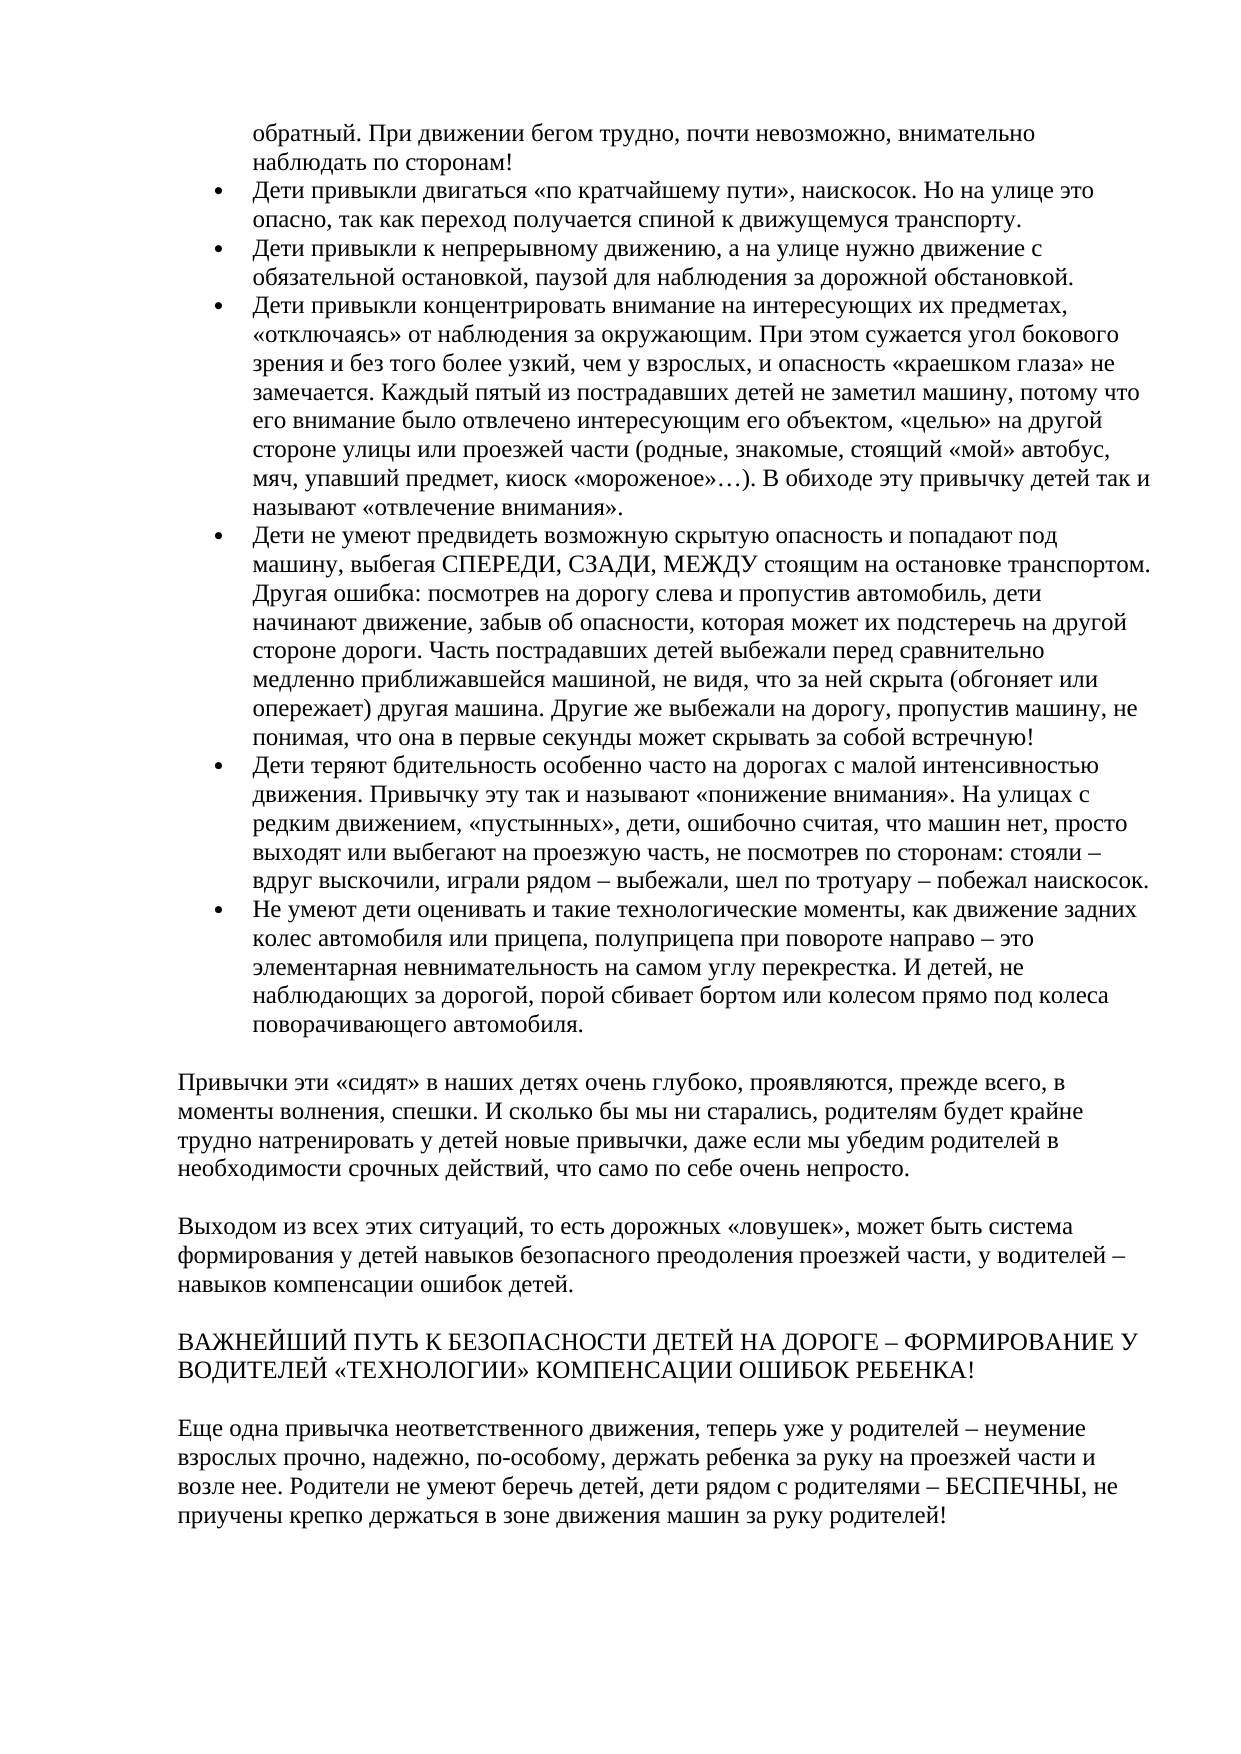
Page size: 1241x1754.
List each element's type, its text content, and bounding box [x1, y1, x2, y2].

text Привычки эти «сидят» в наших детях очень глубоко, проявляются, прежде всего, в моменты волнения, спешки. И сколько бы мы ни старались, родителям будет крайне трудно натренировать у детей новые привычки, даже если мы убедим родителей в необходимости срочных действий, что само по себе очень непросто. [177, 1067, 1152, 1182]
text Выходом из всех этих ситуаций, то есть дорожных «ловушек», может быть система формирования у детей навыков безопасного преодоления проезжей части, у водителей – навыков компенсации ошибок детей. [177, 1211, 1152, 1298]
text ВАЖНЕЙШИЙ ПУТЬ К БЕЗОПАСНОСТИ ДЕТЕЙ НА ДОРОГЕ – ФОРМИРОВАНИЕ У ВОДИТЕЛЕЙ «ТЕХНОЛОГИИ» КОМПЕНСАЦИИ ОШИБОК РЕБЕНКА! [177, 1327, 1152, 1384]
list Дети привыкли к непрерывному движению, а на улице нужно движение с обязательной остановкой, паузой для наблюдения за дорожной обстановкой. [215, 233, 1152, 291]
list Дети теряют бдительность особенно часто на дорогах с малой интенсивностью движения. Привычку эту так и называют «понижение внимания». На улицах с редким движением, «пустынных», дети, ошибочно считая, что машин нет, просто выходят или выбегают на проезжую часть, не посмотрев по сторонам: стояли – вдруг выскочили, играли рядом – выбежали, шел по тротуару – побежал наискосок. [215, 751, 1152, 894]
list Дети не умеют предвидеть возможную скрытую опасность и попадают под машину, выбегая СПЕРЕДИ, СЗАДИ, МЕЖДУ стоящим на остановке транспортом. Другая ошибка: посмотрев на дорогу слева и пропустив автомобиль, дети начинают движение, забыв об опасности, которая может их подстеречь на другой стороне дороги. Часть пострадавших детей выбежали перед сравнительно медленно приближавшейся машиной, не видя, что за ней скрыта (обгоняет или опережает) другая машина. Другие же выбежали на дорогу, пропустив машину, не понимая, что она в первые секунды может скрывать за собой встречную! [215, 521, 1152, 751]
list Дети привыкли концентрировать внимание на интересующих их предметах, «отключаясь» от наблюдения за окружающим. При этом сужается угол бокового зрения и без того более узкий, чем у взрослых, и опасность «краешком глаза» не замечается. Каждый пятый из пострадавших детей не заметил машину, потому что его внимание было отвлечено интересующим его объектом, «целью» на другой стороне улицы или проезжей части (родные, знакомые, стоящий «мой» автобус, мяч, упавший предмет, киоск «мороженое»…). В обиходе эту привычку детей так и называют «отвлечение внимания». [215, 291, 1152, 521]
list Дети привыкли двигаться «по кратчайшему пути», наискосок. Но на улице это опасно, так как переход получается спиной к движущемуся транспорту. [215, 176, 1152, 233]
list Не умеют дети оценивать и такие технологические моменты, как движение задних колес автомобиля или прицепа, полуприцепа при повороте направо – это элементарная невнимательность на самом углу перекрестка. И детей, не наблюдающих за дорогой, порой сбивает бортом или колесом прямо под колеса поворачивающего автомобиля. [215, 894, 1152, 1038]
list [215, 118, 1152, 176]
text Еще одна привычка неответственного движения, теперь уже у родителей – неумение взрослых прочно, надежно, по-особому, держать ребенка за руку на проезжей части и возле нее. Родители не умеют беречь детей, дети рядом с родителями – БЕСПЕЧНЫ, не приучены крепко держаться в зоне движения машин за руку родителей! [177, 1413, 1152, 1528]
